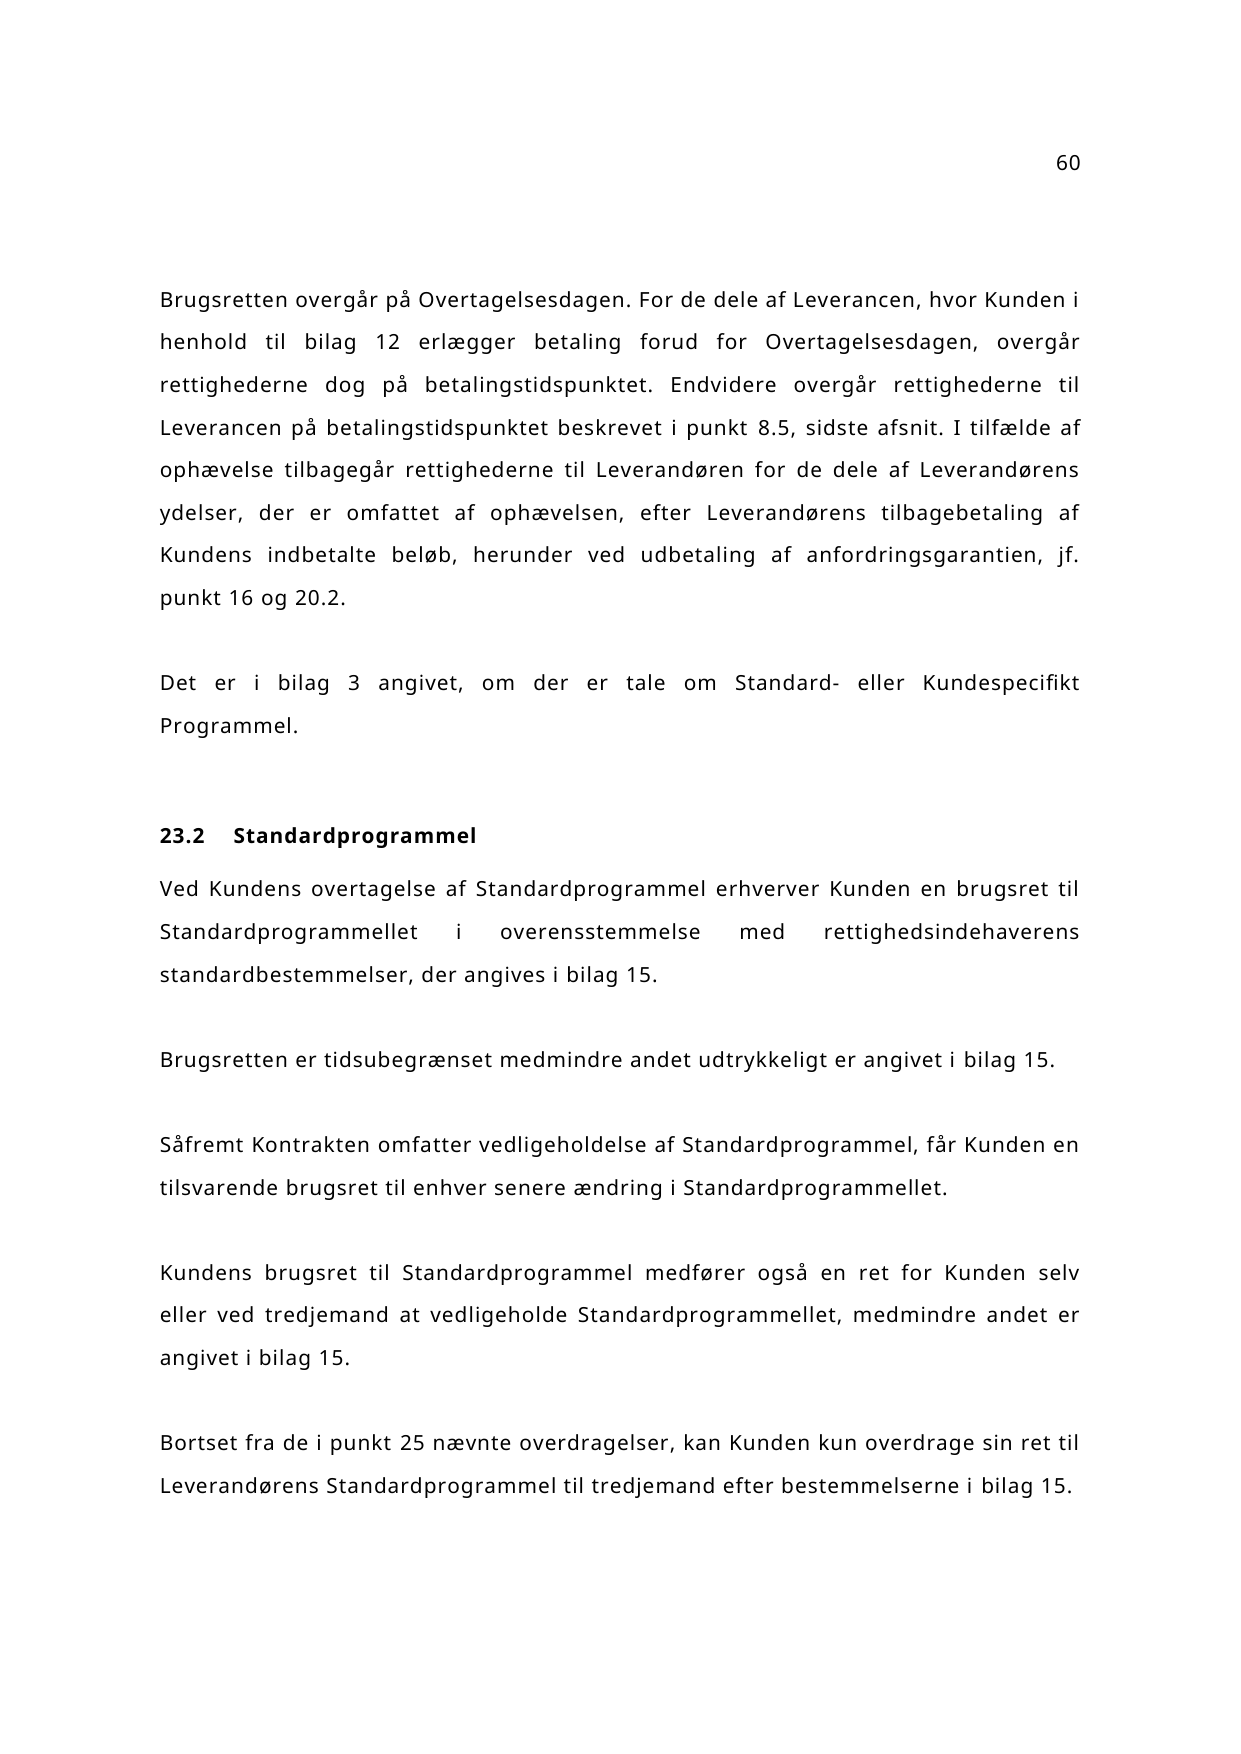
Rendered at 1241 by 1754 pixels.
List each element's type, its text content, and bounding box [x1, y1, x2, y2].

text Såfremt Kontrakten omfatter vedligeholdelse af Standardprogrammel, får Kunden en tilsvarende brugsret til enhver senere ændring i Standardprogrammellet. [159, 1130, 1081, 1201]
subtitle Standardprogrammel [159, 821, 1081, 849]
